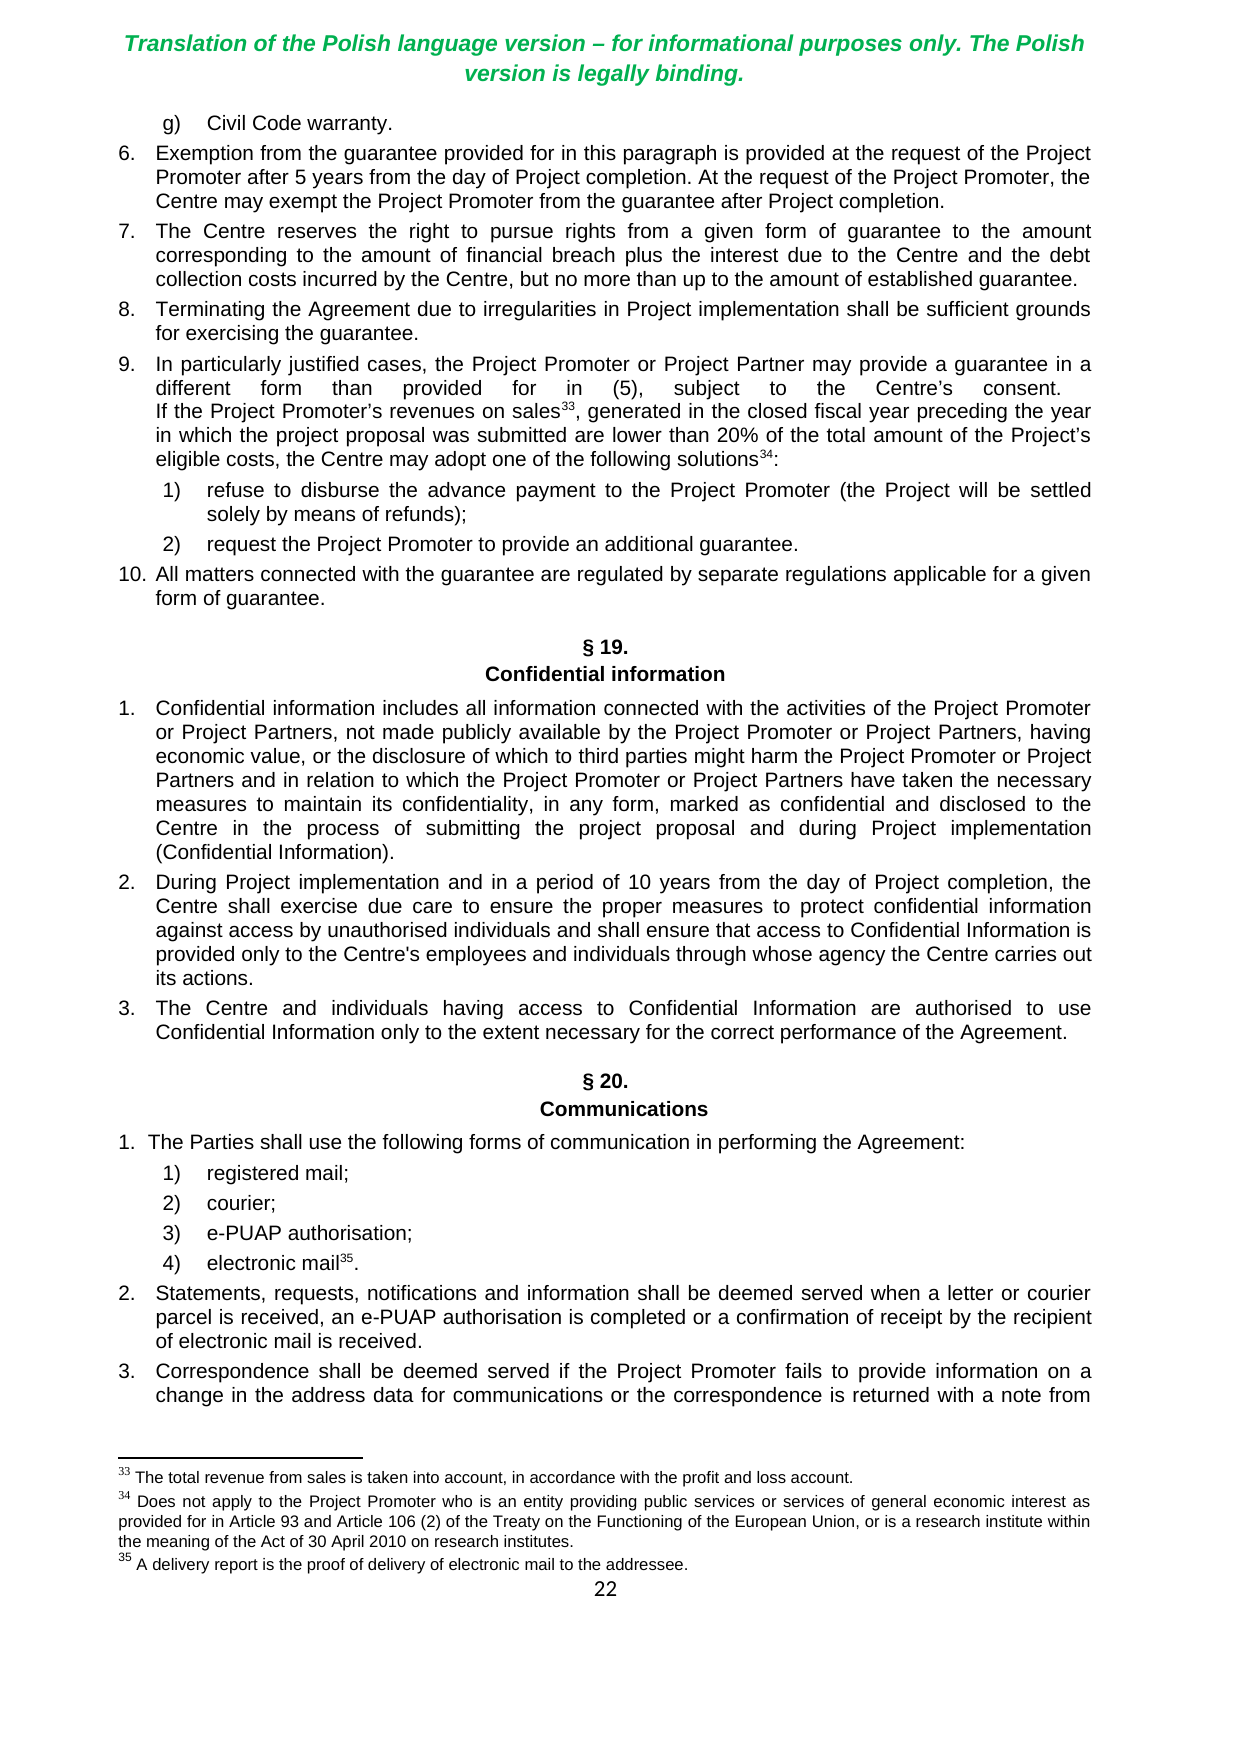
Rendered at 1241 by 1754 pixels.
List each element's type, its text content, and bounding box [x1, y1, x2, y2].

list Terminating the Agreement due to irregularities in Project implementation shall be sufficient grounds for exercising the guarantee. [118, 297, 1093, 345]
list The Centre and individuals having access to Confidential Information are authorised to use Confidential Information only to the extent necessary for the correct performance of the Agreement. [118, 996, 1093, 1044]
list refuse to disburse the advance payment to the Project Promoter (the Project will be settled solely by means of refunds); [162, 477, 1093, 525]
list e-PUAP authorisation; [162, 1221, 1093, 1245]
list In particularly justified cases, the Project Promoter or Project Partner may provide a guarantee in a different form than provided for in (5), subject to the Centre’s consent. If the Project Promoter’s revenues on sales, generated in the closed fiscal year preceding the year in which the project proposal was submitted are lower than 20% of the total amount of the Project’s eligible costs, the Centre may adopt one of the following solutions: [118, 351, 1093, 471]
list During Project implementation and in a period of 10 years from the day of Project completion, the Centre shall exercise due care to ensure the proper measures to protect confidential information against access by unauthorised individuals and shall ensure that access to Confidential Information is provided only to the Centre's employees and individuals through whose agency the Centre carries out its actions. [118, 870, 1093, 990]
list Exemption from the guarantee provided for in this paragraph is provided at the request of the Project Promoter after 5 years from the day of Project completion. At the request of the Project Promoter, the Centre may exempt the Project Promoter from the guarantee after Project completion. [118, 141, 1093, 213]
list registered mail; [162, 1160, 1093, 1184]
list All matters connected with the guarantee are regulated by separate regulations applicable for a given form of guarantee. [118, 562, 1093, 610]
list The Centre reserves the right to pursue rights from a given form of guarantee to the amount corresponding to the amount of financial breach plus the interest due to the Centre and the debt collection costs incurred by the Centre, but no more than up to the amount of established guarantee. [118, 219, 1093, 291]
list request the Project Promoter to provide an additional guarantee. [162, 532, 1093, 556]
list The Parties shall use the following forms of communication in performing the Agreement: [118, 1130, 1093, 1154]
list Confidential information includes all information connected with the activities of the Project Promoter or Project Partners, not made publicly available by the Project Promoter or Project Partners, having economic value, or the disclosure of which to third parties might harm the Project Promoter or Project Partners and in relation to which the Project Promoter or Project Partners have taken the necessary measures to maintain its confidentiality, in any form, marked as confidential and disclosed to the Centre in the process of submitting the project proposal and during Project implementation (Confidential Information). [118, 696, 1093, 864]
list Statements, requests, notifications and information shall be deemed served when a letter or courier parcel is received, an e-PUAP authorisation is completed or a confirmation of receipt by the recipient of electronic mail is received. [118, 1281, 1093, 1353]
list electronic mail. [162, 1251, 1093, 1275]
list Civil Code warranty. [162, 111, 1093, 135]
subtitle § 19. Confidential information [118, 635, 1093, 686]
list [118, 1359, 1093, 1407]
subtitle § 20. Communications [118, 1069, 1093, 1120]
list courier; [162, 1191, 1093, 1214]
